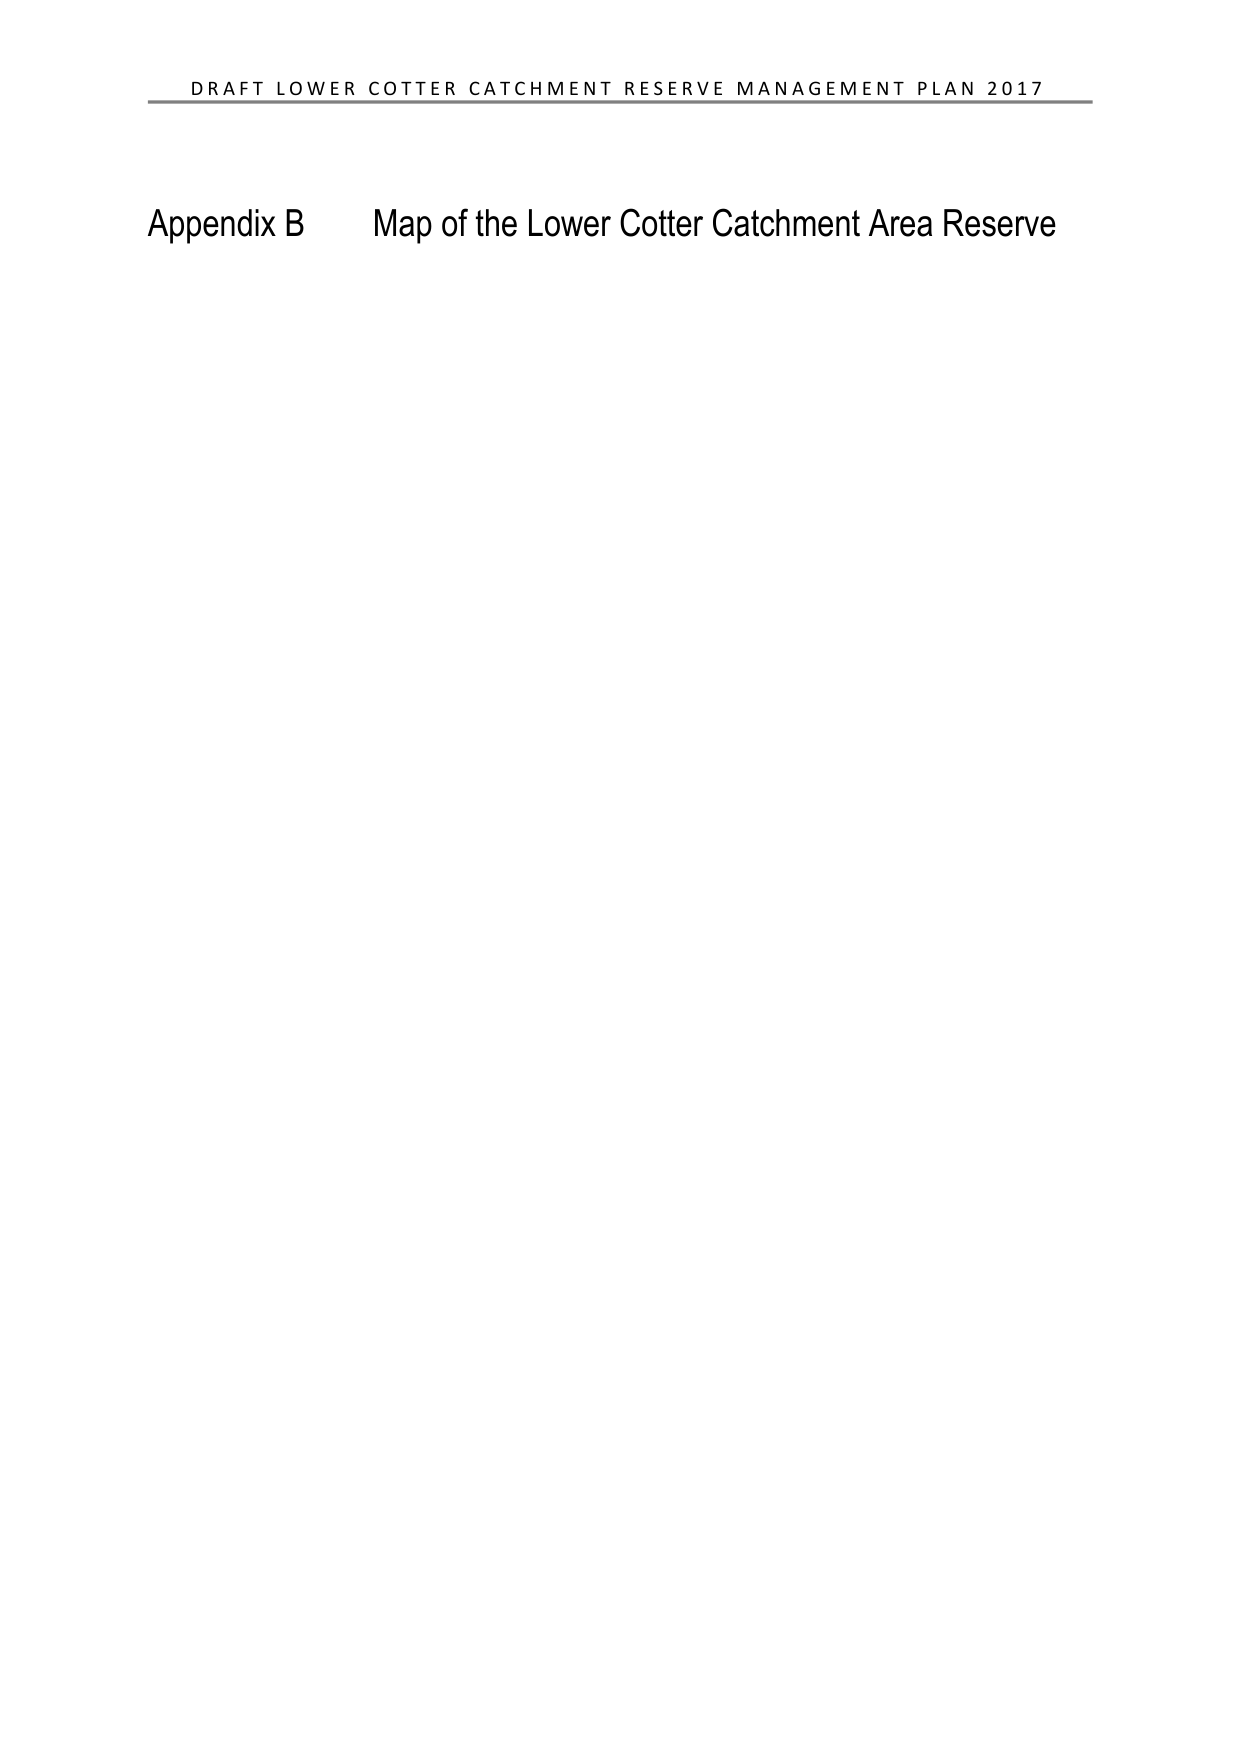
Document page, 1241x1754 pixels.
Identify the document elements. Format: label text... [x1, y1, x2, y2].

subtitle Map of the Lower Cotter Catchment Area Reserve [148, 201, 1092, 244]
